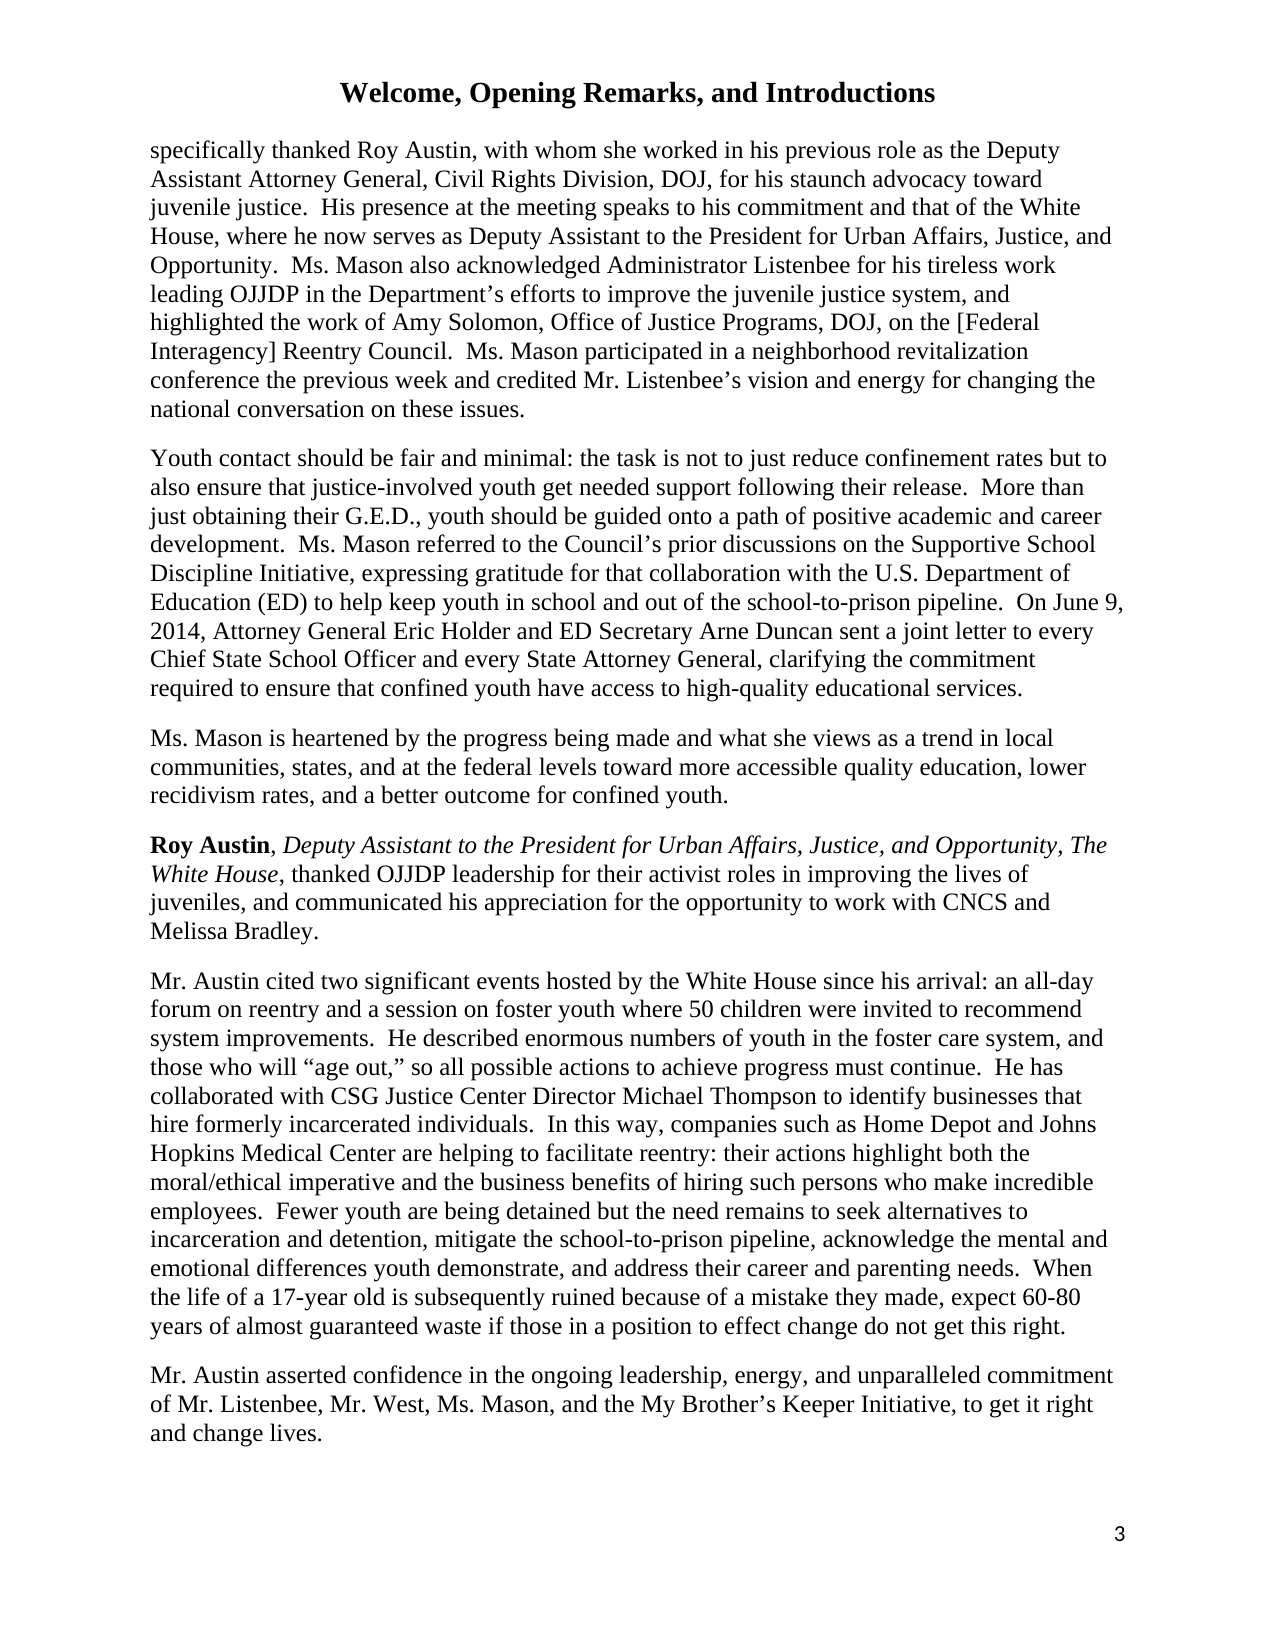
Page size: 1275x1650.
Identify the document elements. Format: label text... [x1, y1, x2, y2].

text Roy Austin, Deputy Assistant to the President for Urban Affairs, Justice, and Opportunity, The White House, thanked OJJDP leadership for their activist roles in improving the lives of juveniles, and communicated his appreciation for the opportunity to work with CNCS and Melissa Bradley. [150, 830, 1125, 945]
text Mr. Austin asserted confidence in the ongoing leadership, energy, and unparalleled commitment of Mr. Listenbee, Mr. West, Ms. Mason, and the My Brother’s Keeper Initiative, to get it right and change lives. [150, 1360, 1125, 1447]
text Youth contact should be fair and minimal: the task is not to just reduce confinement rates but to also ensure that justice-involved youth get needed support following their release. More than just obtaining their G.E.D., youth should be guided onto a path of positive academic and career development. Ms. Mason referred to the Council’s prior discussions on the Supportive School Discipline Initiative, expressing gratitude for that collaboration with the U.S. Department of Education (ED) to help keep youth in school and out of the school-to-prison pipeline. On June 9, 2014, Attorney General Eric Holder and ED Secretary Arne Duncan sent a joint letter to every Chief State School Officer and every State Attorney General, clarifying the commitment required to ensure that confined youth have access to high-quality educational services. [150, 443, 1125, 702]
text Mr. Austin cited two significant events hosted by the White House since his arrival: an all-day forum on reentry and a session on foster youth where 50 children were invited to recommend system improvements. He described enormous numbers of youth in the foster care system, and those who will “age out,” so all possible actions to achieve progress must continue. He has collaborated with CSG Justice Center Director Michael Thompson to identify businesses that hire formerly incarcerated individuals. In this way, companies such as Home Depot and Johns Hopkins Medical Center are helping to facilitate reentry: their actions highlight both the moral/ethical imperative and the business benefits of hiring such persons who make incredible employees. Fewer youth are being detained but the need remains to seek alternatives to incarceration and detention, mitigate the school-to-prison pipeline, acknowledge the mental and emotional differences youth demonstrate, and address their career and parenting needs. When the life of a 17-year old is subsequently ruined because of a mistake they made, expect 60-80 years of almost guaranteed waste if those in a position to effect change do not get this right. [150, 966, 1125, 1339]
text Ms. Mason is heartened by the progress being made and what she views as a trend in local communities, states, and at the federal levels toward more accessible quality education, lower recidivism rates, and a better outcome for confined youth. [150, 723, 1125, 809]
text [150, 135, 1125, 422]
